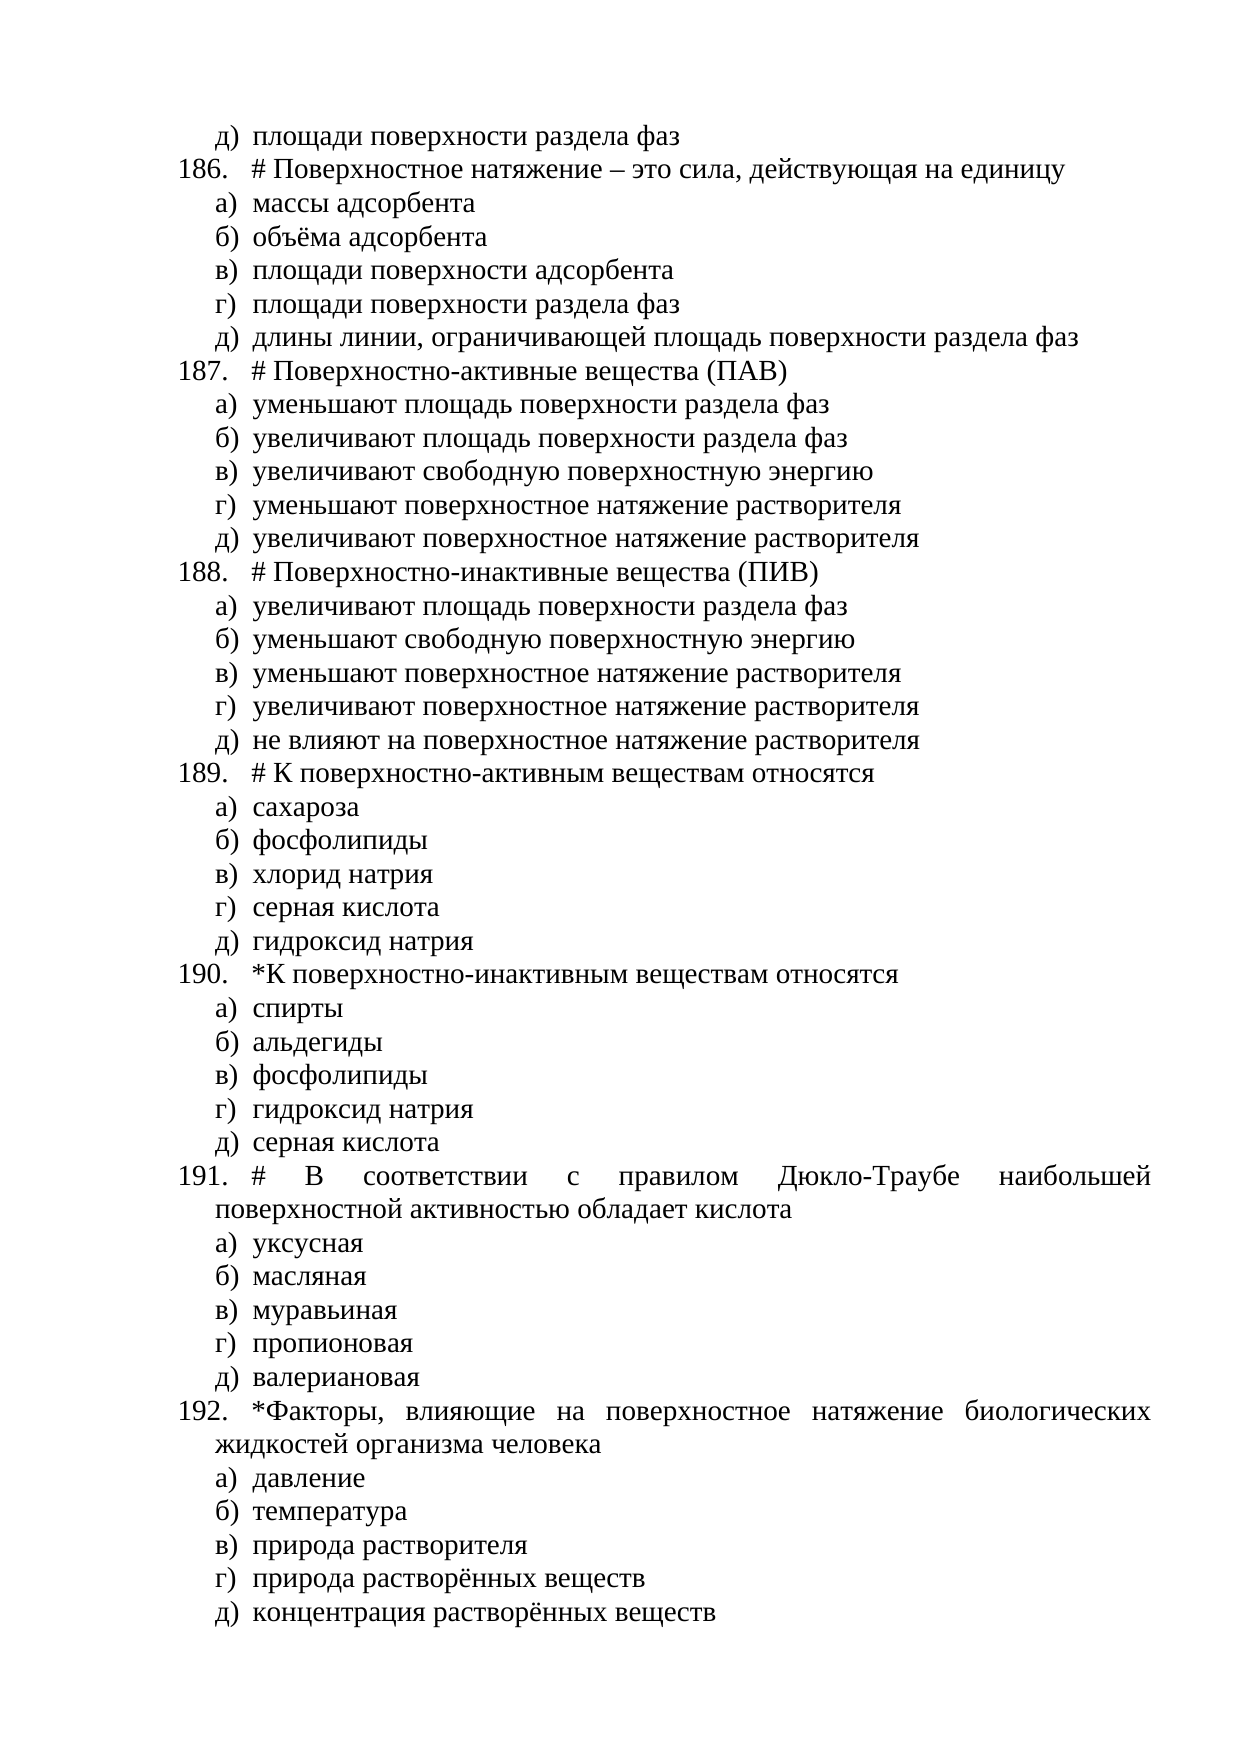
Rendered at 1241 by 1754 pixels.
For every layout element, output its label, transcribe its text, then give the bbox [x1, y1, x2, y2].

list объёма адсорбента [215, 219, 1152, 252]
list *К поверхностно-инактивным веществам относятся [177, 957, 1152, 990]
list муравьиная [215, 1292, 1152, 1326]
list уменьшают поверхностное натяжение растворителя [215, 487, 1152, 521]
list увеличивают свободную поверхностную энергию [215, 453, 1152, 487]
list не влияют на поверхностное натяжение растворителя [215, 722, 1152, 755]
list # К поверхностно-активным веществам относятся [177, 755, 1152, 789]
list массы адсорбента [215, 185, 1152, 219]
list давление [215, 1460, 1152, 1493]
list уменьшают свободную поверхностную энергию [215, 621, 1152, 655]
list # В соответствии с правилом Дюкло-Траубе наибольшей поверхностной активностью обладает кислота [177, 1158, 1152, 1225]
list фосфолипиды [215, 822, 1152, 856]
list *Факторы, влияющие на поверхностное натяжение биологических жидкостей организма человека [177, 1393, 1152, 1460]
list # Поверхностно-активные вещества (ПАВ) [177, 353, 1152, 386]
list длины линии, ограничивающей площадь поверхности раздела фаз [215, 319, 1152, 353]
list увеличивают площадь поверхности раздела фаз [215, 588, 1152, 621]
list спирты [215, 990, 1152, 1024]
list сахароза [215, 789, 1152, 822]
list # Поверхностное натяжение – это сила, действующая на единицу [177, 152, 1152, 185]
list фосфолипиды [215, 1057, 1152, 1091]
list уменьшают поверхностное натяжение растворителя [215, 655, 1152, 688]
list площади поверхности раздела фаз [215, 118, 1152, 152]
list площади поверхности адсорбента [215, 252, 1152, 286]
list альдегиды [215, 1024, 1152, 1057]
list масляная [215, 1258, 1152, 1292]
list природа растворённых веществ [215, 1560, 1152, 1594]
list природа растворителя [215, 1527, 1152, 1560]
list концентрация растворённых веществ [215, 1594, 1152, 1627]
list уменьшают площадь поверхности раздела фаз [215, 386, 1152, 420]
list увеличивают поверхностное натяжение растворителя [215, 688, 1152, 722]
list площади поверхности раздела фаз [215, 286, 1152, 319]
list валериановая [215, 1359, 1152, 1393]
list увеличивают поверхностное натяжение растворителя [215, 521, 1152, 554]
list температура [215, 1493, 1152, 1527]
list гидроксид натрия [215, 1091, 1152, 1124]
list серная кислота [215, 889, 1152, 923]
list серная кислота [215, 1124, 1152, 1158]
list хлорид натрия [215, 856, 1152, 889]
list уксусная [215, 1225, 1152, 1258]
list гидроксид натрия [215, 923, 1152, 957]
list # Поверхностно-инактивные вещества (ПИВ) [177, 554, 1152, 588]
list пропионовая [215, 1326, 1152, 1359]
list увеличивают площадь поверхности раздела фаз [215, 420, 1152, 453]
